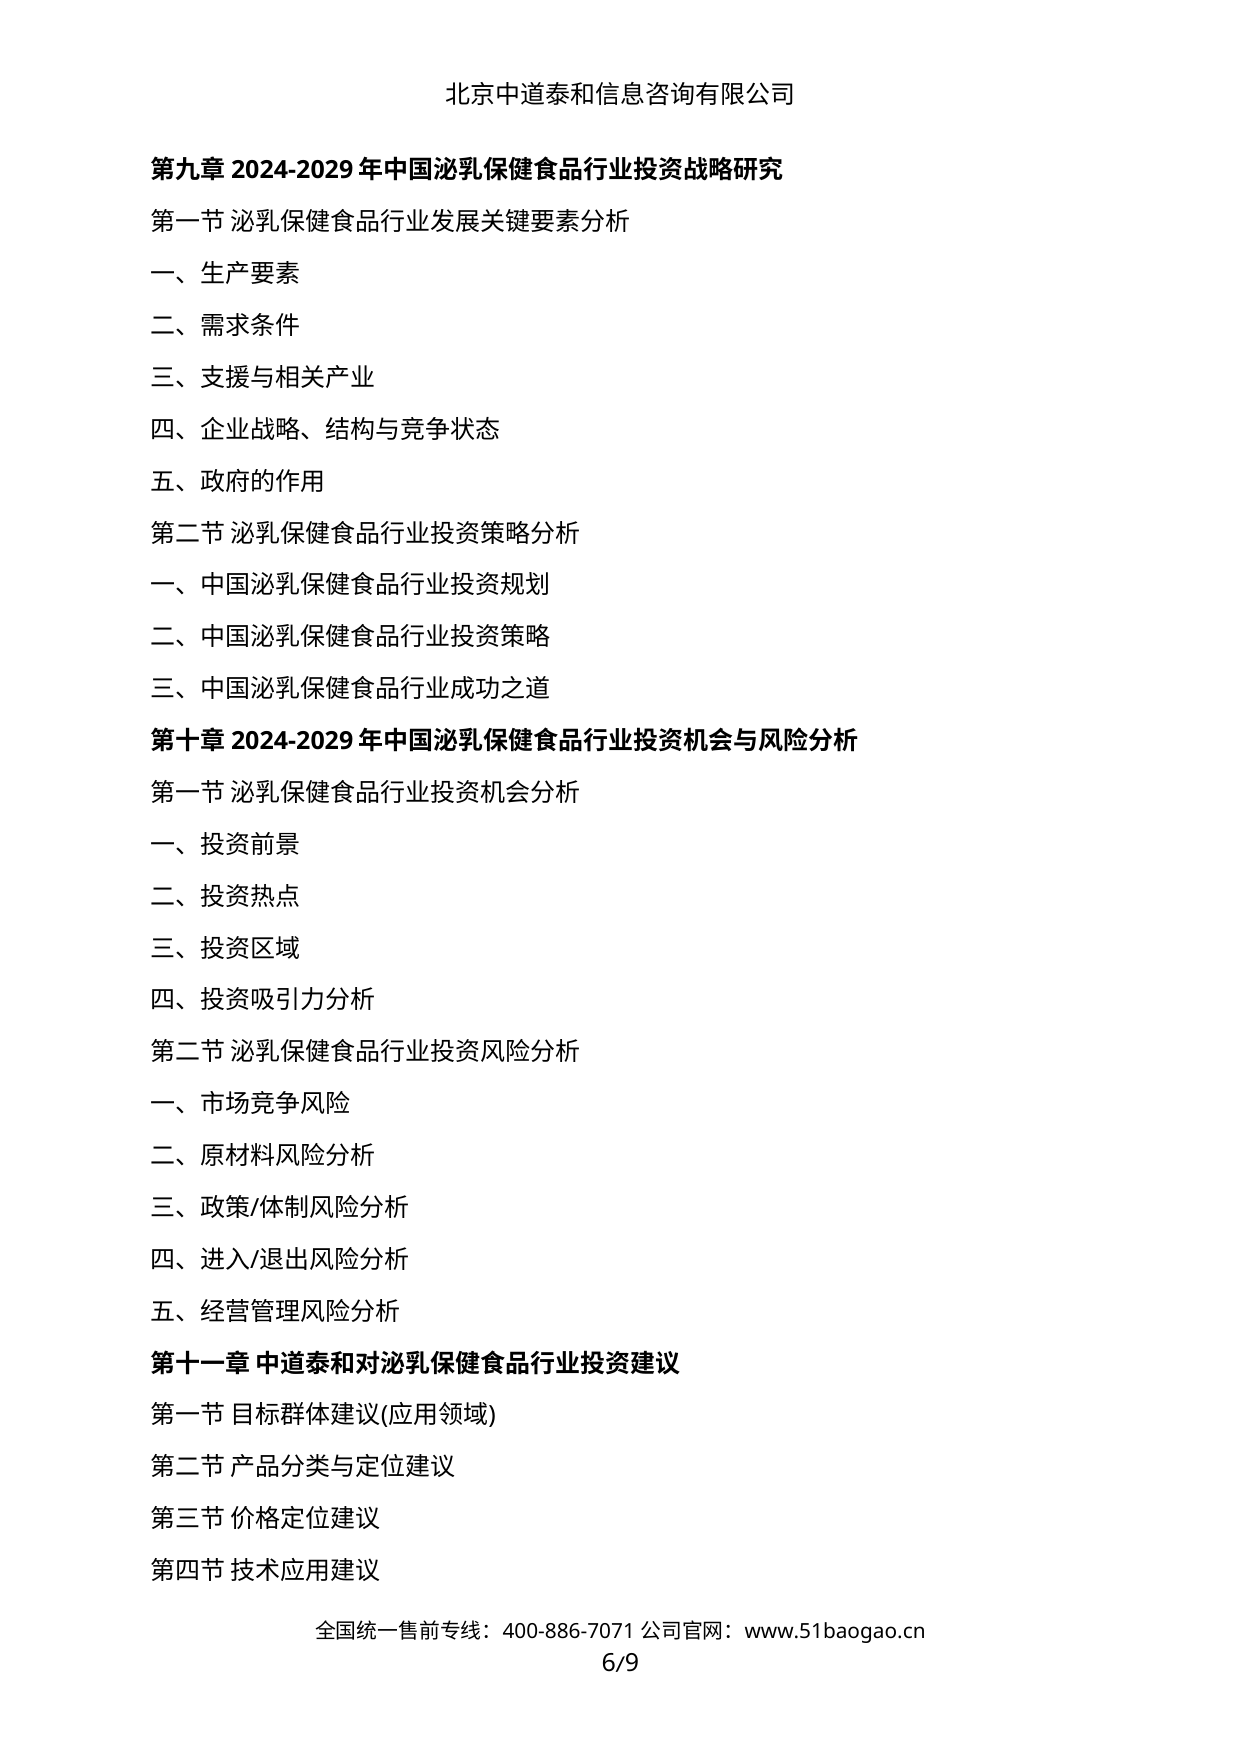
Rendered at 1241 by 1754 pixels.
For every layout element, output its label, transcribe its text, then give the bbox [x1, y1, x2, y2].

text 第十一章 中道泰和对泌乳保健食品行业投资建议 [150, 1343, 1090, 1379]
text 一、生产要素 [150, 254, 1090, 290]
text 一、市场竞争风险 [150, 1084, 1090, 1120]
text 第二节 泌乳保健食品行业投资策略分析 [150, 513, 1090, 549]
text 第一节 目标群体建议(应用领域) [150, 1395, 1090, 1431]
text 四、投资吸引力分析 [150, 980, 1090, 1016]
text 五、政府的作用 [150, 461, 1090, 497]
text 四、进入/退出风险分析 [150, 1239, 1090, 1276]
text 四、企业战略、结构与竞争状态 [150, 409, 1090, 446]
text 第二节 泌乳保健食品行业投资风险分析 [150, 1032, 1090, 1068]
text 五、经营管理风险分析 [150, 1291, 1090, 1327]
text 二、中国泌乳保健食品行业投资策略 [150, 617, 1090, 653]
text 第四节 技术应用建议 [150, 1551, 1090, 1587]
text 三、投资区域 [150, 928, 1090, 964]
text 三、支援与相关产业 [150, 357, 1090, 394]
text 二、需求条件 [150, 306, 1090, 342]
text 第九章 2024-2029年中国泌乳保健食品行业投资战略研究 [150, 150, 1090, 186]
text 二、投资热点 [150, 876, 1090, 912]
text 第十章 2024-2029年中国泌乳保健食品行业投资机会与风险分析 [150, 721, 1090, 757]
text 第一节 泌乳保健食品行业发展关键要素分析 [150, 202, 1090, 238]
text 二、原材料风险分析 [150, 1136, 1090, 1172]
text 第一节 泌乳保健食品行业投资机会分析 [150, 772, 1090, 809]
text 三、政策/体制风险分析 [150, 1187, 1090, 1224]
text 三、中国泌乳保健食品行业成功之道 [150, 669, 1090, 705]
text 一、中国泌乳保健食品行业投资规划 [150, 565, 1090, 601]
text 第三节 价格定位建议 [150, 1499, 1090, 1535]
text 第二节 产品分类与定位建议 [150, 1447, 1090, 1483]
text 一、投资前景 [150, 824, 1090, 861]
